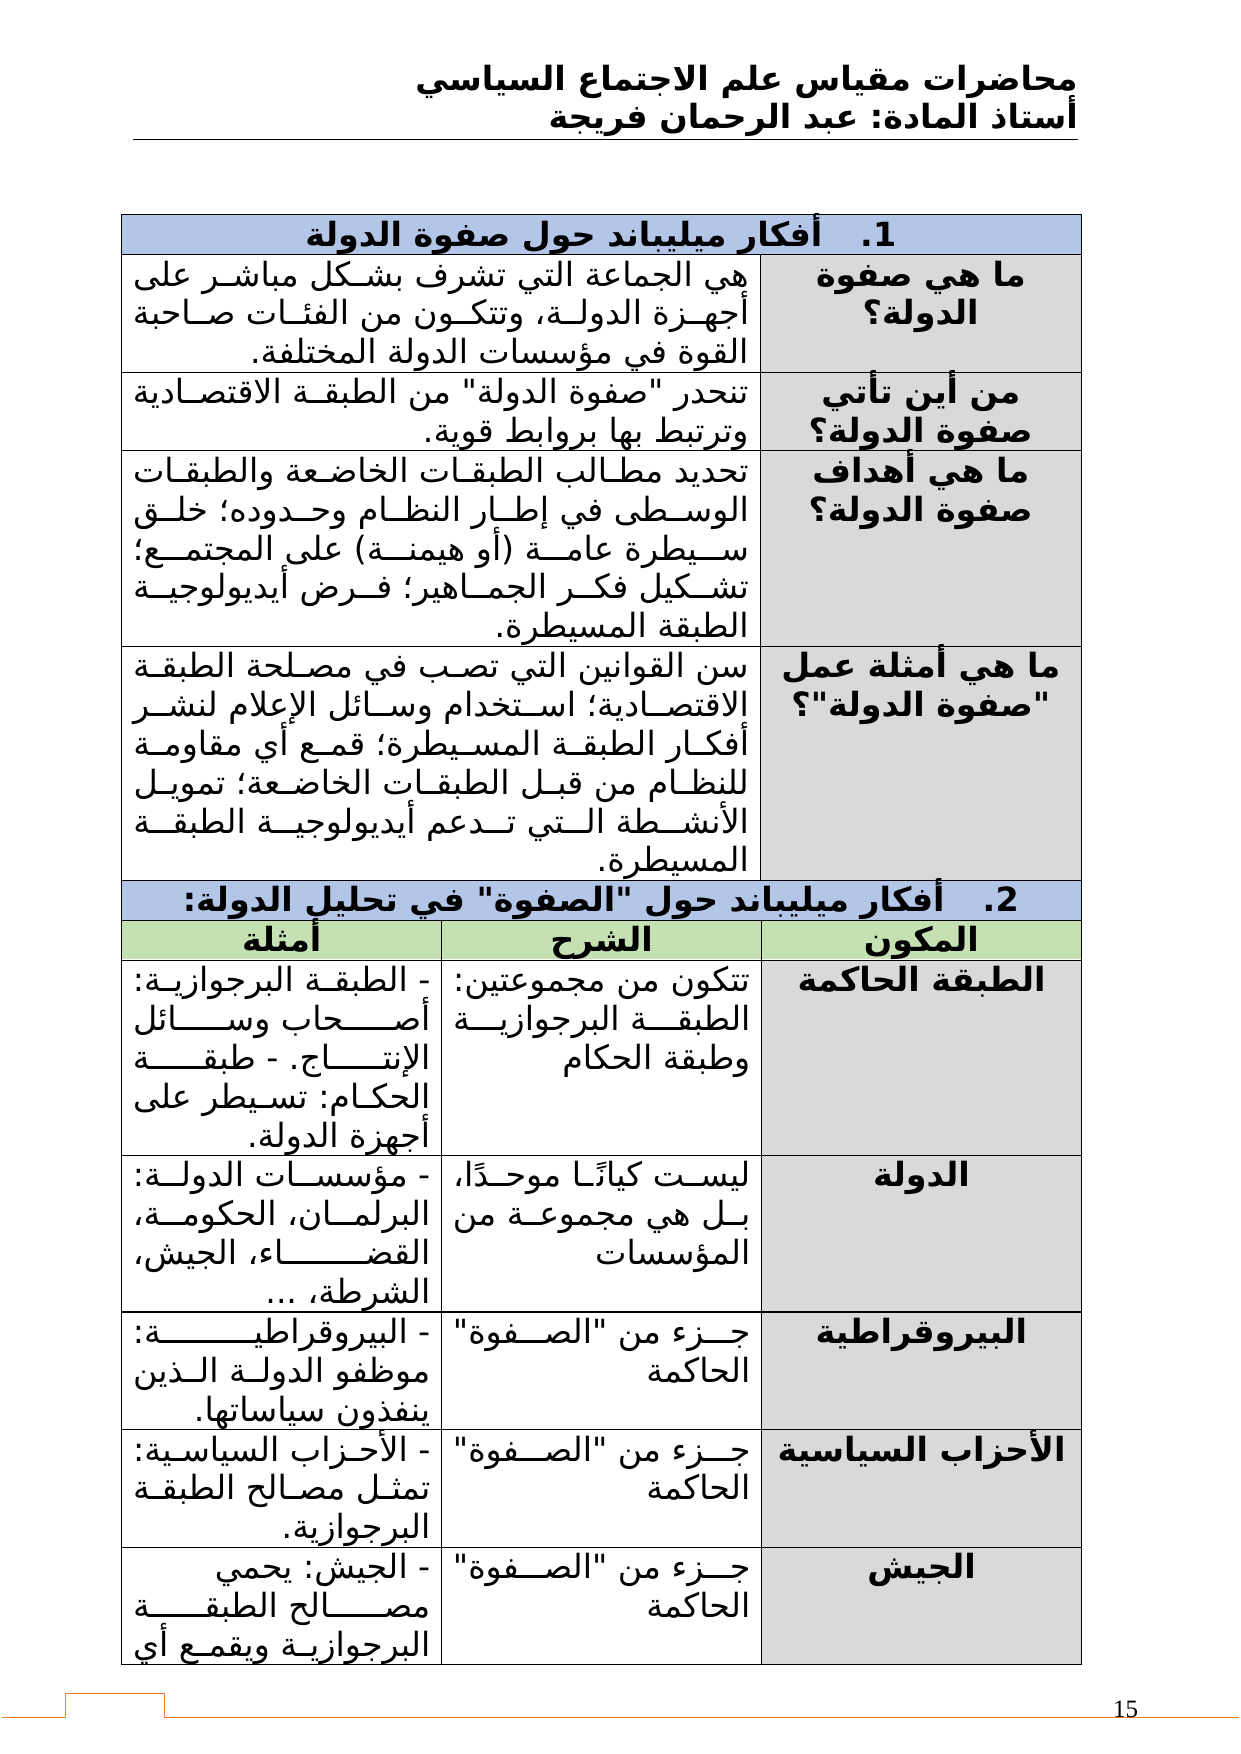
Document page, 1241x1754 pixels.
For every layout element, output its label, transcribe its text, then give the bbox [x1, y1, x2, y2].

table_cell الشرح [442, 921, 761, 959]
table_cell تنحدر "صفوة الدولة" من الطبقة الاقتصادية وترتبط بها بروابط قوية. [122, 373, 760, 450]
table_cell من أين تأتي صفوة الدولة؟ [761, 373, 1081, 450]
table_cell سن القوانين التي تصب في مصلحة الطبقة الاقتصادية؛ استخدام وسائل الإعلام لنشر أفكار الطبقة المسيطرة؛ قمع أي مقاومة للنظام من قبل الطبقات الخاضعة؛ تمويل الأنشطة التي تدعم أيديولوجية الطبقة المسيطرة. [122, 647, 760, 880]
table_cell ما هي صفوة الدولة؟ [761, 255, 1081, 372]
table_cell الجيش [762, 1548, 1081, 1664]
table_cell ليست كيانًا موحدًا، بل هي مجموعة من المؤسسات [442, 1156, 761, 1311]
table_cell جزء من "الصفوة" الحاكمة [442, 1313, 761, 1429]
table_cell تحديد مطالب الطبقات الخاضعة والطبقات الوسطى في إطار النظام وحدوده؛ خلق سيطرة عامة (أو هيمنة) على المجتمع؛ تشكيل فكر الجماهير؛ فرض أيديولوجية الطبقة المسيطرة. [122, 451, 760, 646]
table_cell المكون [762, 921, 1081, 959]
table_cell - مؤسسات الدولة: البرلمان، الحكومة، القضاء، الجيش، الشرطة، ... [122, 1156, 441, 1311]
table_cell الدولة [762, 1156, 1081, 1311]
table_cell أمثلة [122, 921, 441, 959]
table_cell - الأحزاب السياسية: تمثل مصالح الطبقة البرجوازية. [122, 1430, 441, 1547]
table_cell البيروقراطية [762, 1313, 1081, 1429]
table_cell أفكار ميليباند حول "الصفوة" في تحليل الدولة: [122, 881, 1081, 920]
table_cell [122, 1548, 441, 1664]
table_cell - البيروقراطية: موظفو الدولة الذين ينفذون سياساتها. [122, 1313, 441, 1429]
table_cell هي الجماعة التي تشرف بشكل مباشر على أجهزة الدولة، وتتكون من الفئات صاحبة القوة في مؤسسات الدولة المختلفة. [122, 255, 760, 372]
table_cell ما هي أمثلة عمل "صفوة الدولة"؟ [761, 647, 1081, 880]
table_cell الأحزاب السياسية [762, 1430, 1081, 1547]
table_cell - الطبقة البرجوازية: أصحاب وسائل الإنتاج. - طبقة الحكام: تسيطر على أجهزة الدولة. [122, 961, 441, 1155]
table_cell الطبقة الحاكمة [762, 961, 1081, 1155]
table_cell ما هي أهداف صفوة الدولة؟ [761, 451, 1081, 646]
table_cell تتكون من مجموعتين: الطبقة البرجوازية وطبقة الحكام [442, 961, 761, 1155]
table_cell جزء من "الصفوة" الحاكمة [442, 1430, 761, 1547]
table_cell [442, 1548, 761, 1664]
table_header أفكار ميليباند حول صفوة الدولة [122, 215, 1081, 254]
